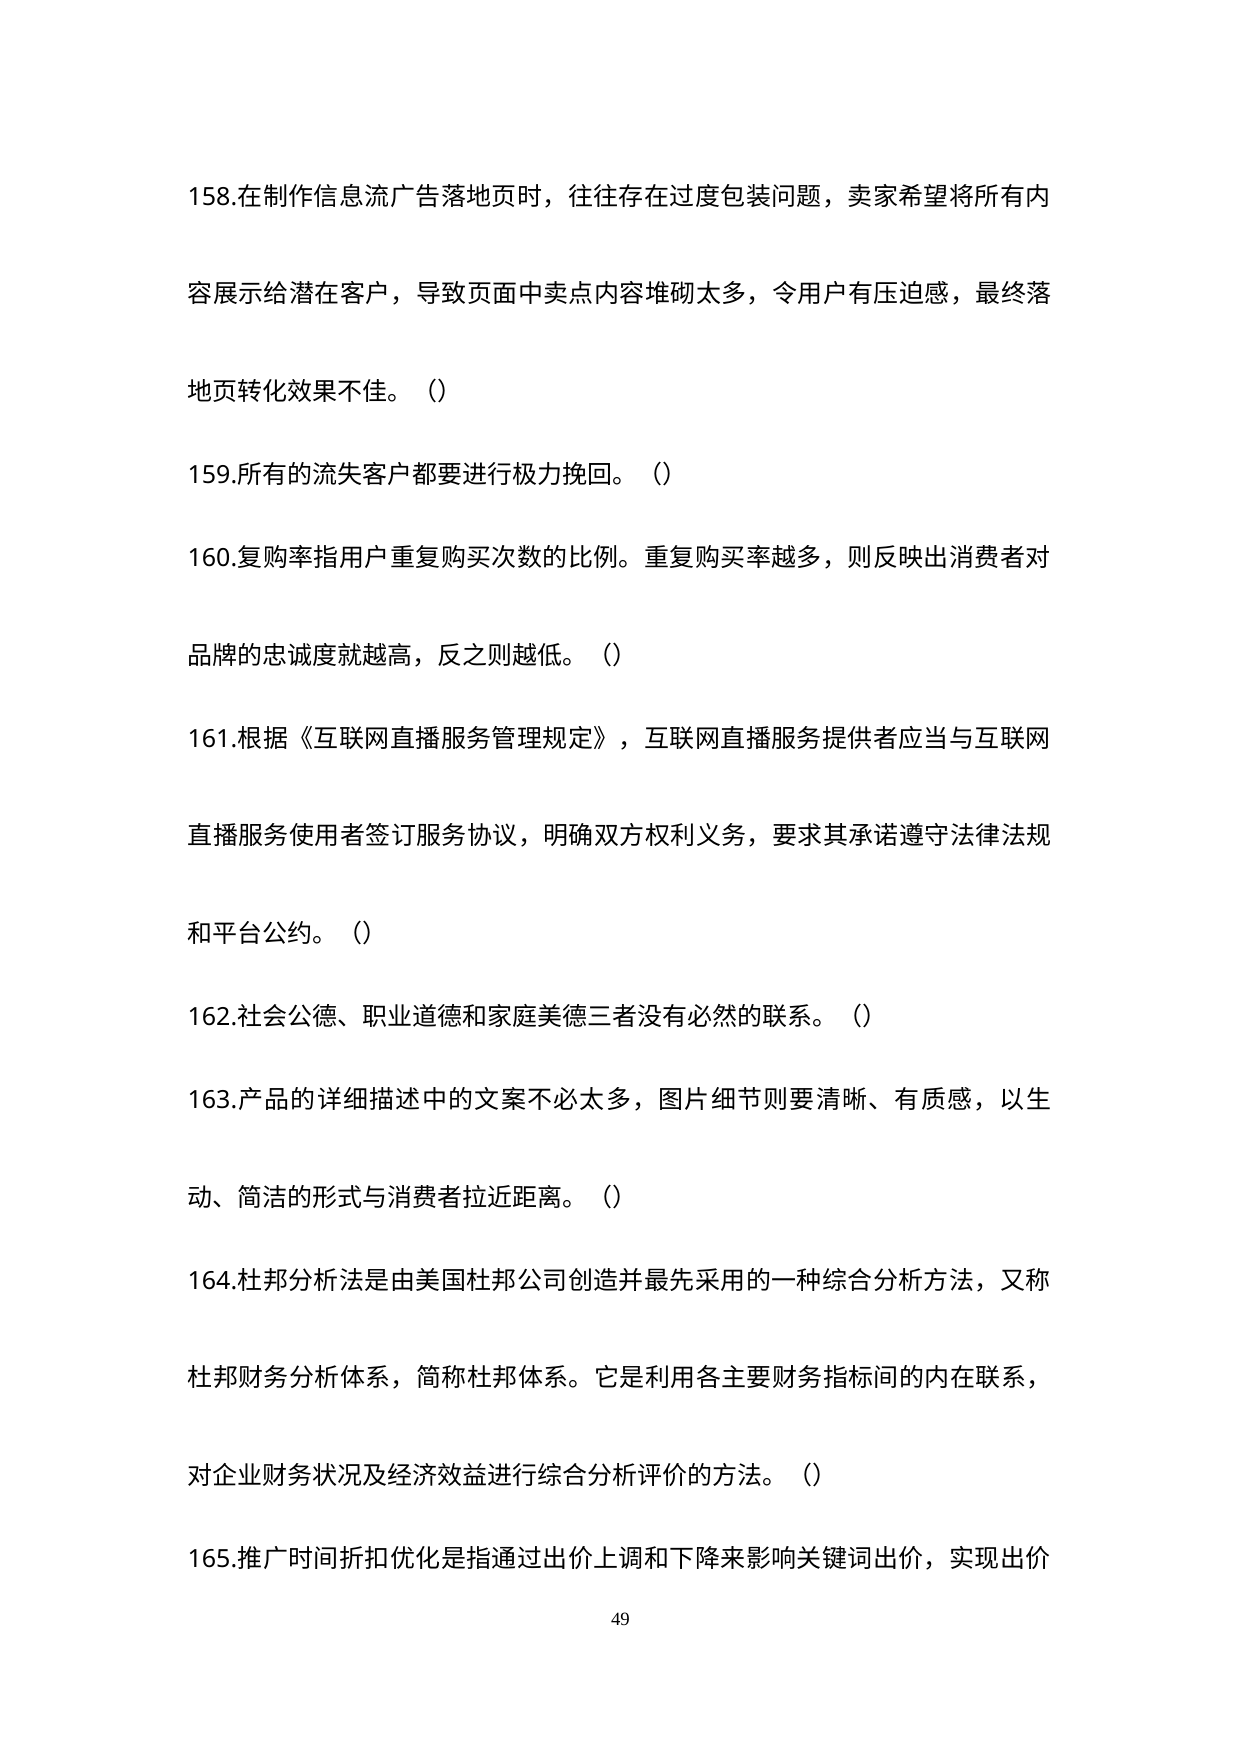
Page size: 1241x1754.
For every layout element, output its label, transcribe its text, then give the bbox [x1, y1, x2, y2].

text 158.在制作信息流广告落地页时，往往存在过度包装问题，卖家希望将所有内容展示给潜在客户，导致页面中卖点内容堆砌太多，令用户有压迫感，最终落地页转化效果不佳。（） [187, 162, 1053, 422]
text 159.所有的流失客户都要进行极力挽回。（） [187, 440, 1053, 505]
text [187, 1524, 1053, 1589]
text 163.产品的详细描述中的文案不必太多，图片细节则要清晰、有质感，以生动、简洁的形式与消费者拉近距离。（） [187, 1065, 1053, 1228]
text 164.杜邦分析法是由美国杜邦公司创造并最先采用的一种综合分析方法，又称杜邦财务分析体系，简称杜邦体系。它是利用各主要财务指标间的内在联系，对企业财务状况及经济效益进行综合分析评价的方法。（） [187, 1246, 1053, 1506]
text 162.社会公德、职业道德和家庭美德三者没有必然的联系。（） [187, 982, 1053, 1047]
text 160.复购率指用户重复购买次数的比例。重复购买率越多，则反映出消费者对品牌的忠诚度就越高，反之则越低。（） [187, 523, 1053, 686]
text 161.根据《互联网直播服务管理规定》，互联网直播服务提供者应当与互联网直播服务使用者签订服务协议，明确双方权利义务，要求其承诺遵守法律法规和平台公约。（） [187, 704, 1053, 964]
